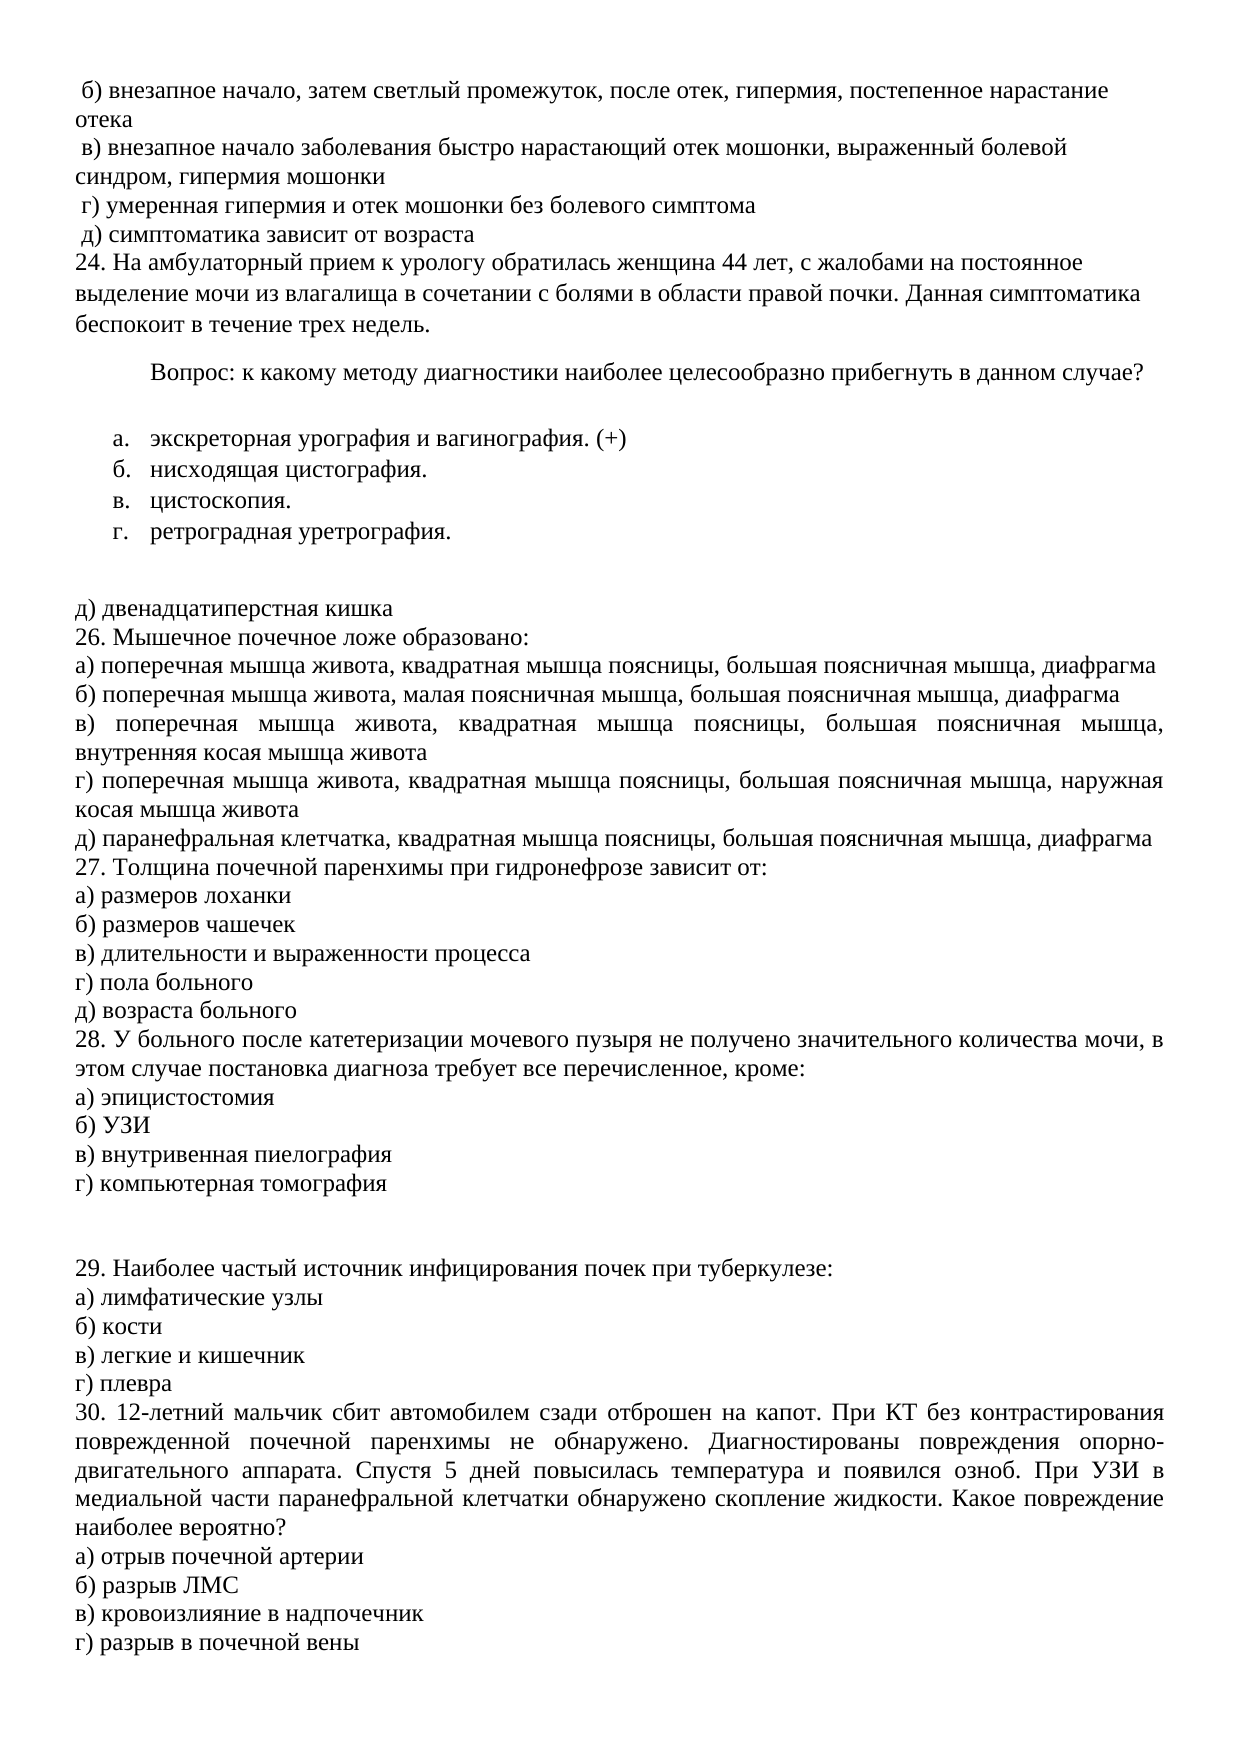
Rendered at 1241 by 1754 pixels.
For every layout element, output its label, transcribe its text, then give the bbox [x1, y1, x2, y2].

list нисходящая цистография. [112, 454, 1165, 483]
text а) отрыв почечной артерии [75, 1541, 1165, 1570]
text 26. Мышечное почечное ложе образовано: [75, 622, 1165, 650]
text 28. У больного после катетеризации мочевого пузыря не получено значительного количества мочи, в этом случае постановка диагноза требует все перечисленное, кроме: [75, 1024, 1165, 1082]
text б) УЗИ [75, 1110, 1165, 1139]
text д) двенадцатиперстная кишка [75, 593, 1165, 622]
text а) эпицистостомия [75, 1082, 1165, 1110]
text в) длительности и выраженности процесса [75, 938, 1165, 967]
text б) разрыв ЛМС [75, 1570, 1165, 1598]
list экскреторная урография и вагинография. (+) [112, 423, 1165, 452]
text в) поперечная мышца живота, квадратная мышца поясницы, большая поясничная мышца, внутренняя косая мышца живота [75, 708, 1165, 765]
text б) размеров чашечек [75, 909, 1165, 938]
text д) паранефральная клетчатка, квадратная мышца поясницы, большая поясничная мышца, диафрагма [75, 823, 1165, 852]
text г) разрыв в почечной вены [75, 1627, 1165, 1656]
text 29. Наиболее частый источник инфицирования почек при туберкулезе: [75, 1253, 1165, 1282]
text д) симптоматика зависит от возраста [75, 219, 1165, 247]
text г) плевра [75, 1368, 1165, 1397]
text г) компьютерная томография [75, 1168, 1165, 1197]
text в) кровоизлияние в надпочечник [75, 1598, 1165, 1627]
list ретроградная уретрография. [112, 516, 1165, 545]
text в) внезапное начало заболевания быстро нарастающий отек мошонки, выраженный болевой синдром, гипермия мошонки [75, 132, 1165, 190]
text а) поперечная мышца живота, квадратная мышца поясницы, большая поясничная мышца, диафрагма [75, 650, 1165, 679]
text а) размеров лоханки [75, 880, 1165, 909]
text 30. 12-летний мальчик сбит автомобилем сзади отброшен на капот. При КТ без контрастирования поврежденной почечной паренхимы не обнаружено. Диагностированы повреждения опорно-двигательного аппарата. Спустя 5 дней повысилась температура и появился озноб. При УЗИ в медиальной части паранефральной клетчатки обнаружено скопление жидкости. Какое повреждение наиболее вероятно? [75, 1397, 1165, 1541]
text б) поперечная мышца живота, малая поясничная мышца, большая поясничная мышца, диафрагма [75, 679, 1165, 708]
text г) пола больного [75, 967, 1165, 995]
text в) легкие и кишечник [75, 1340, 1165, 1368]
list цистоскопия. [112, 485, 1165, 514]
text 27. Толщина почечной паренхимы при гидронефрозе зависит от: [75, 852, 1165, 880]
text г) поперечная мышца живота, квадратная мышца поясницы, большая поясничная мышца, наружная косая мышца живота [75, 765, 1165, 823]
text д) возраста больного [75, 995, 1165, 1024]
text б) внезапное начало, затем светлый промежуток, после отек, гипермия, постепенное нарастание отека [75, 75, 1165, 132]
text а) лимфатические узлы [75, 1282, 1165, 1311]
text б) кости [75, 1311, 1165, 1340]
text г) умеренная гипермия и отек мошонки без болевого симптома [75, 190, 1165, 219]
text в) внутривенная пиелография [75, 1139, 1165, 1168]
text 24. На амбулаторный прием к урологу обратилась женщина 44 лет, с жалобами на постоянное выделение мочи из влагалища в сочетании с болями в области правой почки. Данная симптоматика беспокоит в течение трех недель. [75, 247, 1165, 338]
list Вопрос: к какому методу диагностики наиболее целесообразно прибегнуть в данном случае? [150, 357, 1165, 386]
